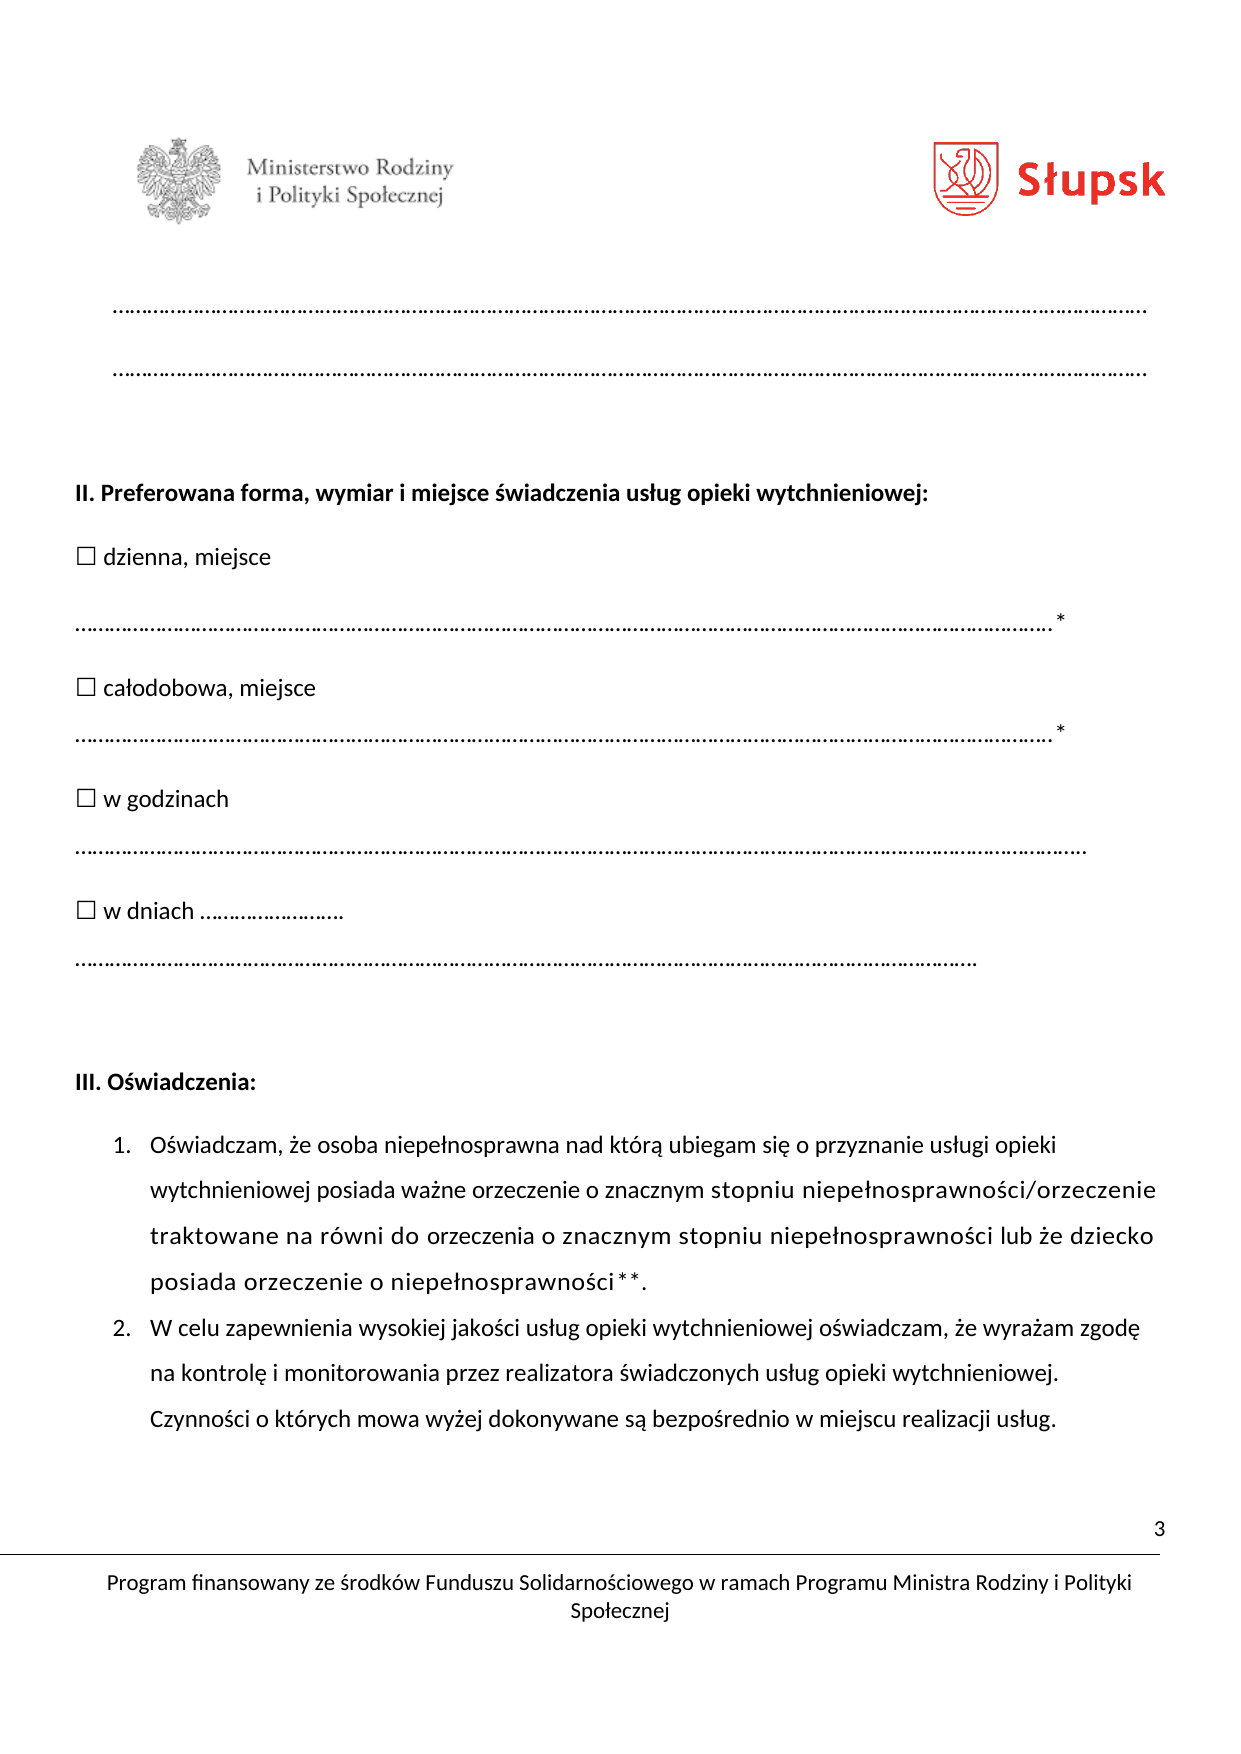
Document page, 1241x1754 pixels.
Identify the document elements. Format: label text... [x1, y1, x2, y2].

text ……………………………………………………………………………………………………………………………………………………..* [75, 607, 1165, 637]
text III. Oświadczenia: [75, 1067, 1165, 1097]
text dzienna, miejsce [75, 539, 1165, 573]
list Oświadczam, że osoba niepełnosprawna nad którą ubiegam się o przyznanie usługi opieki wytchnieniowej posiada ważne orzeczenie o znacznym stopniu niepełnosprawności/orzeczenie traktowane na równi do orzeczenia o znacznym stopniu niepełnosprawności lub że dziecko posiada orzeczenie o niepełnosprawności**. [112, 1129, 1165, 1297]
text ……………………………………………………………………………………………………………………………………………………………… [112, 352, 1165, 382]
text II. Preferowana forma, wymiar i miejsce świadczenia usług opieki wytchnieniowej: [75, 477, 1165, 507]
list W celu zapewnienia wysokiej jakości usług opieki wytchnieniowej oświadczam, że wyrażam zgodę na kontrolę i monitorowania przez realizatora świadczonych usług opieki wytchnieniowej. Czynności o których mowa wyżej dokonywane są bezpośrednio w miejscu realizacji usług. [112, 1312, 1165, 1434]
picture [75, 73, 529, 290]
text w dniach …………………….…………………………………………………………………………………………………………………………………………. [75, 892, 1165, 972]
text całodobowa, miejsce ……………………………………………………………………………………………………………………………………………………..* [75, 669, 1165, 749]
text ……………………………………………………………………………………………………………………………………………………………… [112, 289, 1165, 320]
text w godzinach ………………………………………………………………………………………………………………………………………………………….. [75, 781, 1165, 861]
picture [933, 142, 1166, 216]
